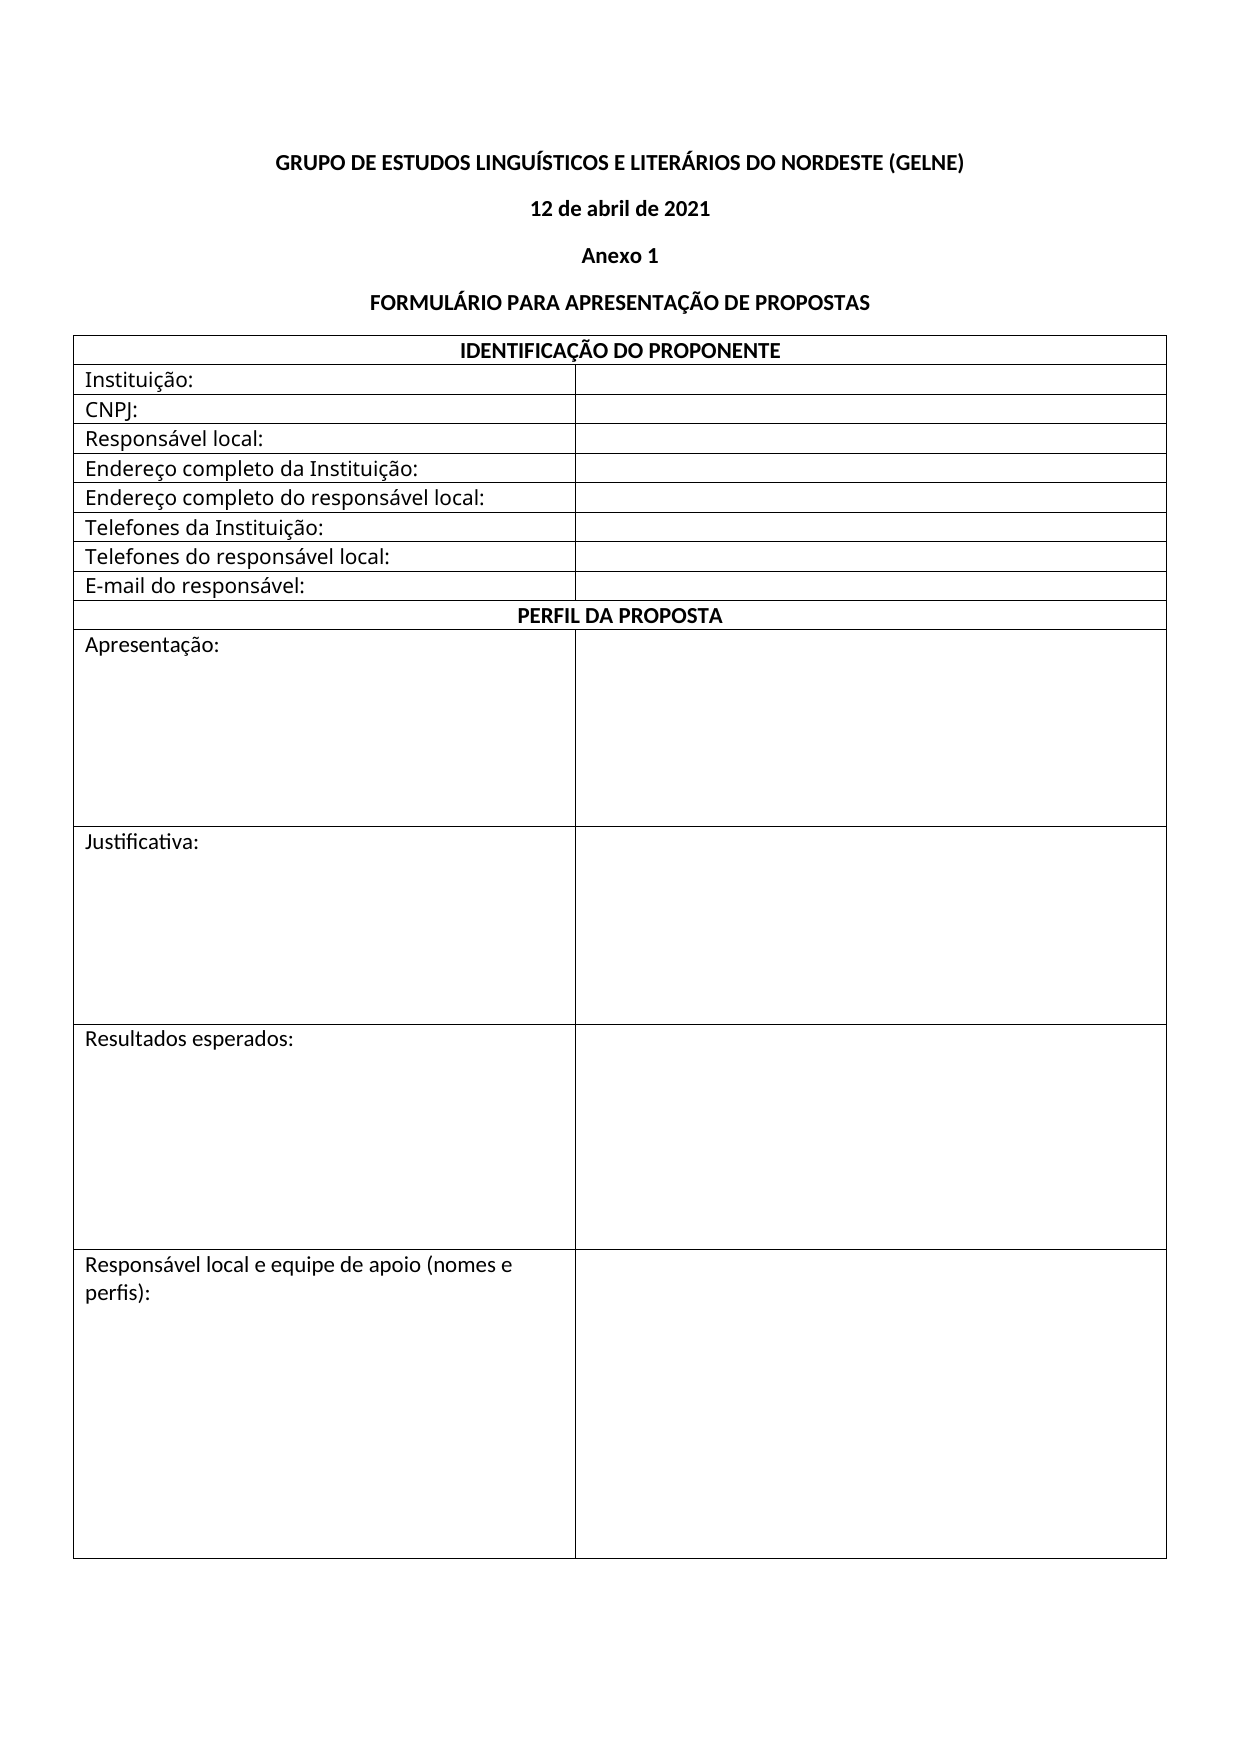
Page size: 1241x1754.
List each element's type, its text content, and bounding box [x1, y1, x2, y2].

table_cell PERFIL DA PROPOSTA [74, 601, 1166, 629]
table_cell [576, 365, 1166, 394]
table_cell [576, 630, 1166, 826]
table_cell [576, 542, 1166, 571]
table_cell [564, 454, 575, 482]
table_cell [576, 1025, 1166, 1249]
text 12 de abril de 2021 [177, 194, 1063, 222]
table_cell [576, 483, 1166, 512]
table_cell Responsável local e equipe de apoio (nomes e perfis): [74, 1250, 575, 1558]
table_cell [576, 454, 1166, 482]
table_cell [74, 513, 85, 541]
text GRUPO DE ESTUDOS LINGUÍSTICOS E LITERÁRIOS DO NORDESTE (GELNE) [177, 148, 1063, 176]
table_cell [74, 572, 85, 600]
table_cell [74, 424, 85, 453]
table_cell Resultados esperados: [74, 1025, 575, 1249]
text Anexo 1 [177, 241, 1063, 269]
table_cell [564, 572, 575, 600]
text FORMULÁRIO PARA APRESENTAÇÃO DE PROPOSTAS [177, 288, 1063, 316]
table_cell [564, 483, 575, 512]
table_cell [576, 513, 1166, 541]
table_cell Justificativa: [74, 827, 575, 1023]
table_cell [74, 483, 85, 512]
table_header IDENTIFICAÇÃO DO PROPONENTE [74, 336, 1166, 364]
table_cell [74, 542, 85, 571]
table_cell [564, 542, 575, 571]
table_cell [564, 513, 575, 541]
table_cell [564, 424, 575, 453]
table_cell Apresentação: [74, 630, 575, 826]
table_cell [576, 827, 1166, 1023]
table_cell [576, 1250, 1166, 1558]
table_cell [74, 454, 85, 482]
table_cell [576, 572, 1166, 600]
table_cell [576, 424, 1166, 453]
table_cell [576, 395, 1166, 423]
